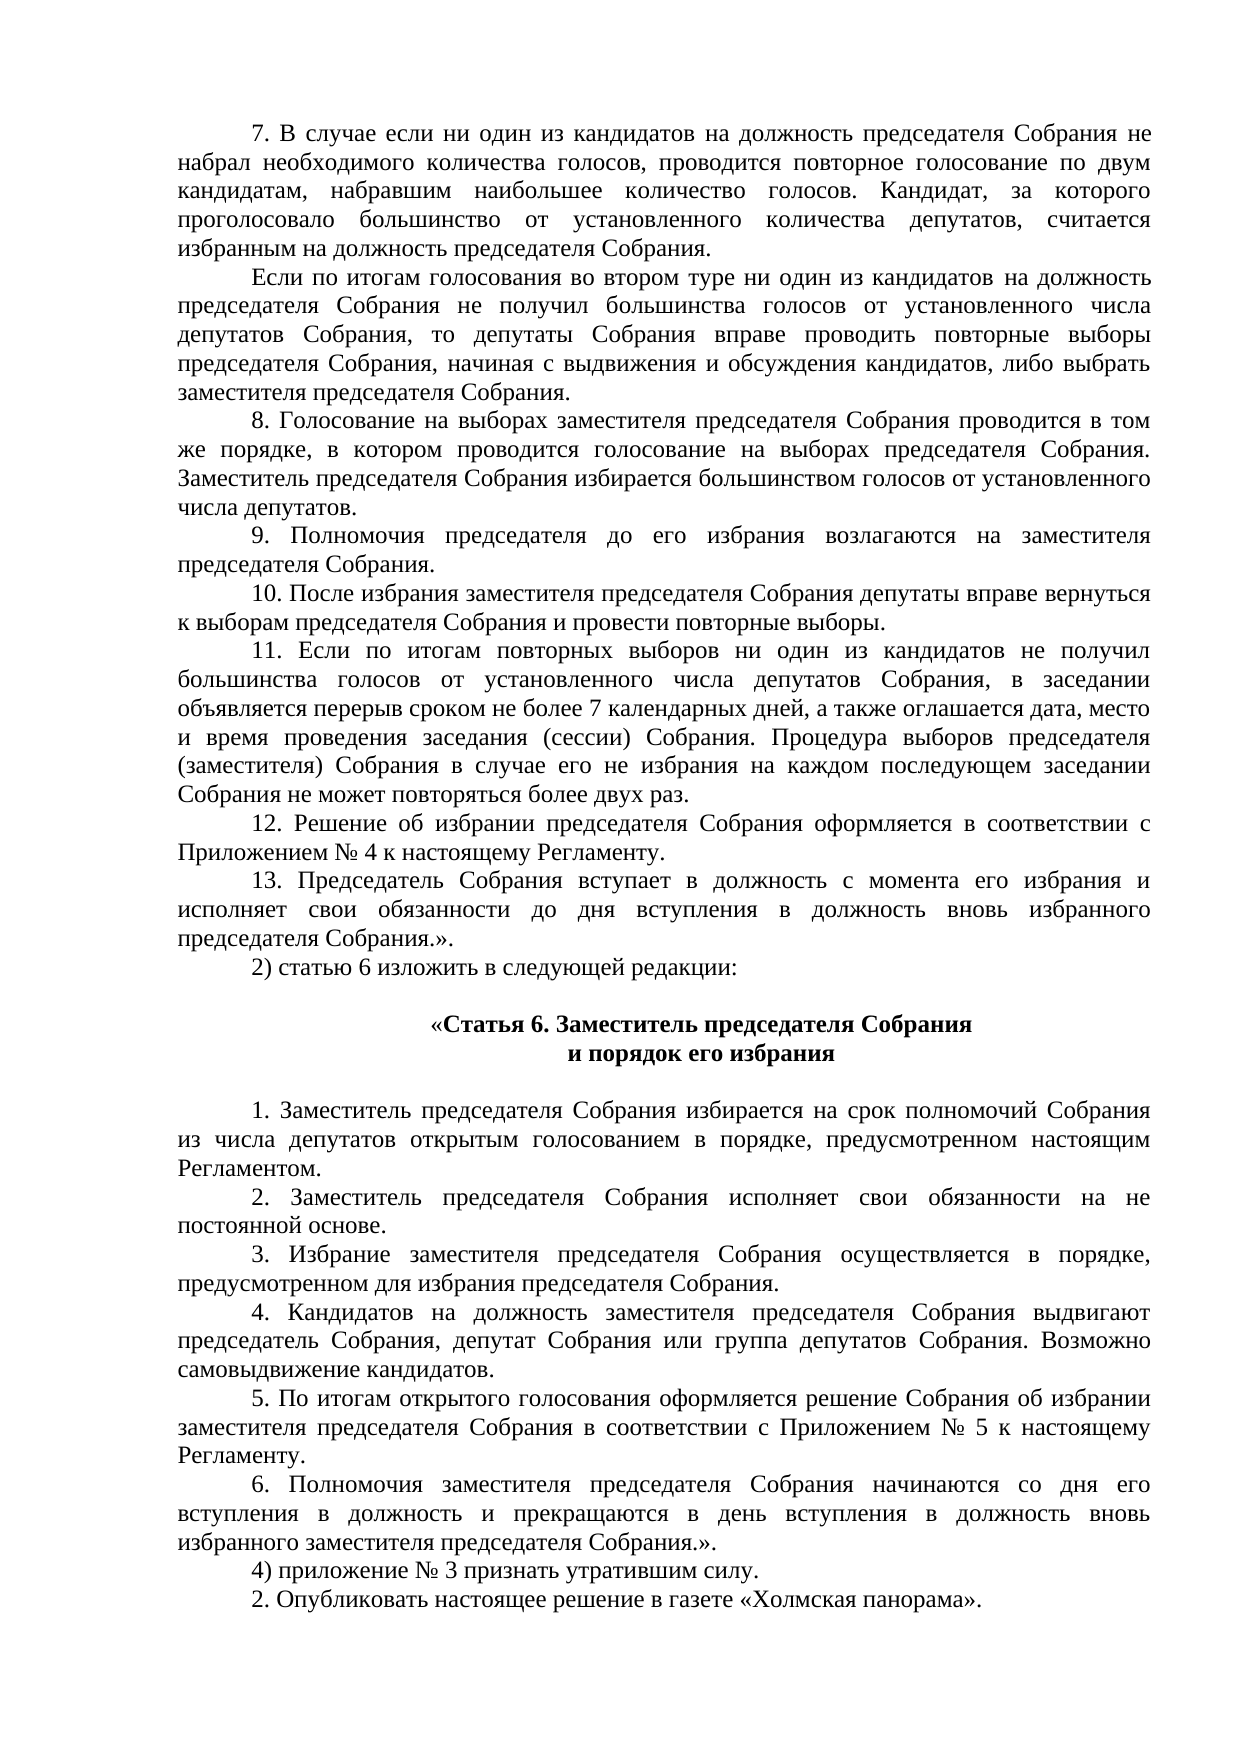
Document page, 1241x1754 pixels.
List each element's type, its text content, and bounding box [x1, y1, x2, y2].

text 9. Полномочия председателя до его избрания возлагаются на заместителя председателя Собрания. [177, 521, 1152, 578]
text 6. Полномочия заместителя председателя Собрания начинаются со дня его вступления в должность и прекращаются в день вступления в должность вновь избранного заместителя председателя Собрания.». [177, 1469, 1152, 1556]
text 8. Голосование на выборах заместителя председателя Собрания проводится в том же порядке, в котором проводится голосование на выборах председателя Собрания. Заместитель председателя Собрания избирается большинством голосов от установленного числа депутатов. [177, 406, 1152, 521]
text 12. Решение об избрании председателя Собрания оформляется в соответствии с Приложением № 4 к настоящему Регламенту. [177, 808, 1152, 866]
text Если по итогам голосования во втором туре ни один из кандидатов на должность председателя Собрания не получил большинства голосов от установленного числа депутатов Собрания, то депутаты Собрания вправе проводить повторные выборы председателя Собрания, начиная с выдвижения и обсуждения кандидатов, либо выбрать заместителя председателя Собрания. [177, 262, 1152, 406]
text 7. В случае если ни один из кандидатов на должность председателя Собрания не набрал необходимого количества голосов, проводится повторное голосование по двум кандидатам, набравшим наибольшее количество голосов. Кандидат, за которого проголосовало большинство от установленного количества депутатов, считается избранным на должность председателя Собрания. [177, 118, 1152, 262]
text 1. Заместитель председателя Собрания избирается на срок полномочий Собрания из числа депутатов открытым голосованием в порядке, предусмотренном настоящим Регламентом. [177, 1096, 1152, 1182]
text 2. Заместитель председателя Собрания исполняет свои обязанности на не постоянной основе. [177, 1182, 1152, 1239]
text 5. По итогам открытого голосования оформляется решение Собрания об избрании заместителя председателя Собрания в соответствии с Приложением № 5 к настоящему Регламенту. [177, 1383, 1152, 1469]
text 3. Избрание заместителя председателя Собрания осуществляется в порядке, предусмотренном для избрания председателя Собрания. [177, 1239, 1152, 1297]
text «Статья 6. Заместитель председателя Собрания [177, 1009, 1152, 1038]
text 13. Председатель Собрания вступает в должность с момента его избрания и исполняет свои обязанности до дня вступления в должность вновь избранного председателя Собрания.». [177, 866, 1152, 952]
text 4. Кандидатов на должность заместителя председателя Собрания выдвигают председатель Собрания, депутат Собрания или группа депутатов Собрания. Возможно самовыдвижение кандидатов. [177, 1297, 1152, 1383]
text 11. Если по итогам повторных выборов ни один из кандидатов не получил большинства голосов от установленного числа депутатов Собрания, в заседании объявляется перерыв сроком не более 7 календарных дней, а также оглашается дата, место и время проведения заседания (сессии) Собрания. Процедура выборов председателя (заместителя) Собрания в случае его не избрания на каждом последующем заседании Собрания не может повторяться более двух раз. [177, 636, 1152, 808]
text 2) статью 6 изложить в следующей редакции: [177, 952, 1152, 981]
text 10. После избрания заместителя председателя Собрания депутаты вправе вернуться к выборам председателя Собрания и провести повторные выборы. [177, 578, 1152, 636]
text 2. Опубликовать настоящее решение в газете «Холмская панорама». [177, 1584, 1152, 1613]
text и порядок его избрания [177, 1038, 1152, 1067]
text 4) приложение № 3 признать утратившим силу. [177, 1556, 1152, 1584]
